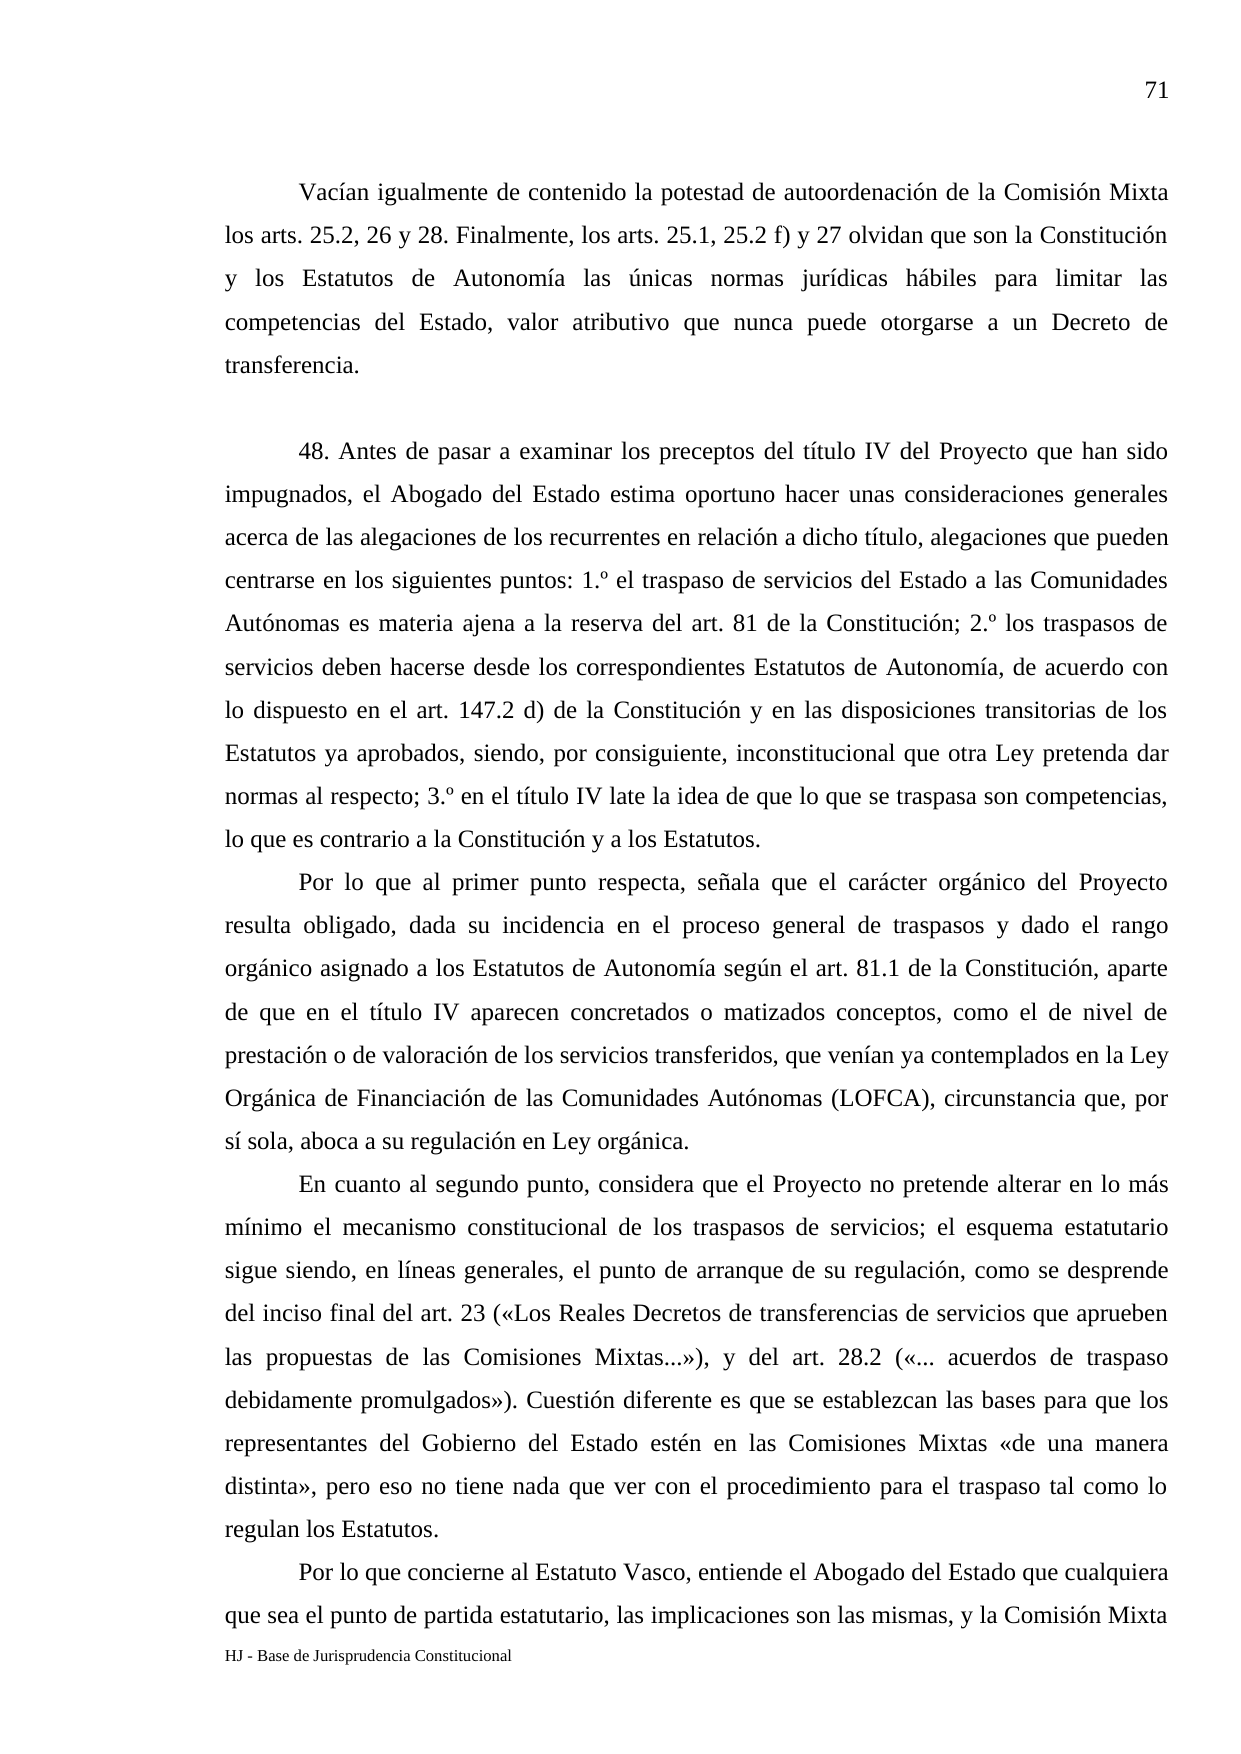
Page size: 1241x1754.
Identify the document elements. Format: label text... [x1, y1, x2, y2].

text En cuanto al segundo punto, considera que el Proyecto no pretende alterar en lo más mínimo el mecanismo constitucional de los traspasos de servicios; el esquema estatutario sigue siendo, en líneas generales, el punto de arranque de su regulación, como se desprende del inciso final del art. 23 («Los Reales Decretos de transferencias de servicios que aprueben las propuestas de las Comisiones Mixtas...»), y del art. 28.2 («... acuerdos de traspaso debidamente promulgados»). Cuestión diferente es que se establezcan las bases para que los representantes del Gobierno del Estado estén en las Comisiones Mixtas «de una manera distinta», pero eso no tiene nada que ver con el procedimiento para el traspaso tal como lo regulan los Estatutos. [224, 1169, 1169, 1543]
text Por lo que al primer punto respecta, señala que el carácter orgánico del Proyecto resulta obligado, dada su incidencia en el proceso general de traspasos y dado el rango orgánico asignado a los Estatutos de Autonomía según el art. 81.1 de la Constitución, aparte de que en el título IV aparecen concretados o matizados conceptos, como el de nivel de prestación o de valoración de los servicios transferidos, que venían ya contemplados en la Ley Orgánica de Financiación de las Comunidades Autónomas (LOFCA), circunstancia que, por sí sola, aboca a su regulación en Ley orgánica. [224, 867, 1169, 1155]
text Vacían igualmente de contenido la potestad de autoordenación de la Comisión Mixta los arts. 25.2, 26 y 28. Finalmente, los arts. 25.1, 25.2 f) y 27 olvidan que son la Constitución y los Estatutos de Autonomía las únicas normas jurídicas hábiles para limitar las competencias del Estado, valor atributivo que nunca puede otorgarse a un Decreto de transferencia. [224, 177, 1169, 378]
text 48. Antes de pasar a examinar los preceptos del título IV del Proyecto que han sido impugnados, el Abogado del Estado estima oportuno hacer unas consideraciones generales acerca de las alegaciones de los recurrentes en relación a dicho título, alegaciones que pueden centrarse en los siguientes puntos: 1.º el traspaso de servicios del Estado a las Comunidades Autónomas es materia ajena a la reserva del art. 81 de la Constitución; 2.º los traspasos de servicios deben hacerse desde los correspondientes Estatutos de Autonomía, de acuerdo con lo dispuesto en el art. 147.2 d) de la Constitución y en las disposiciones transitorias de los Estatutos ya aprobados, siendo, por consiguiente, inconstitucional que otra Ley pretenda dar normas al respecto; 3.º en el título IV late la idea de que lo que se traspasa son competencias, lo que es contrario a la Constitución y a los Estatutos. [224, 436, 1169, 853]
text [224, 1557, 1169, 1629]
